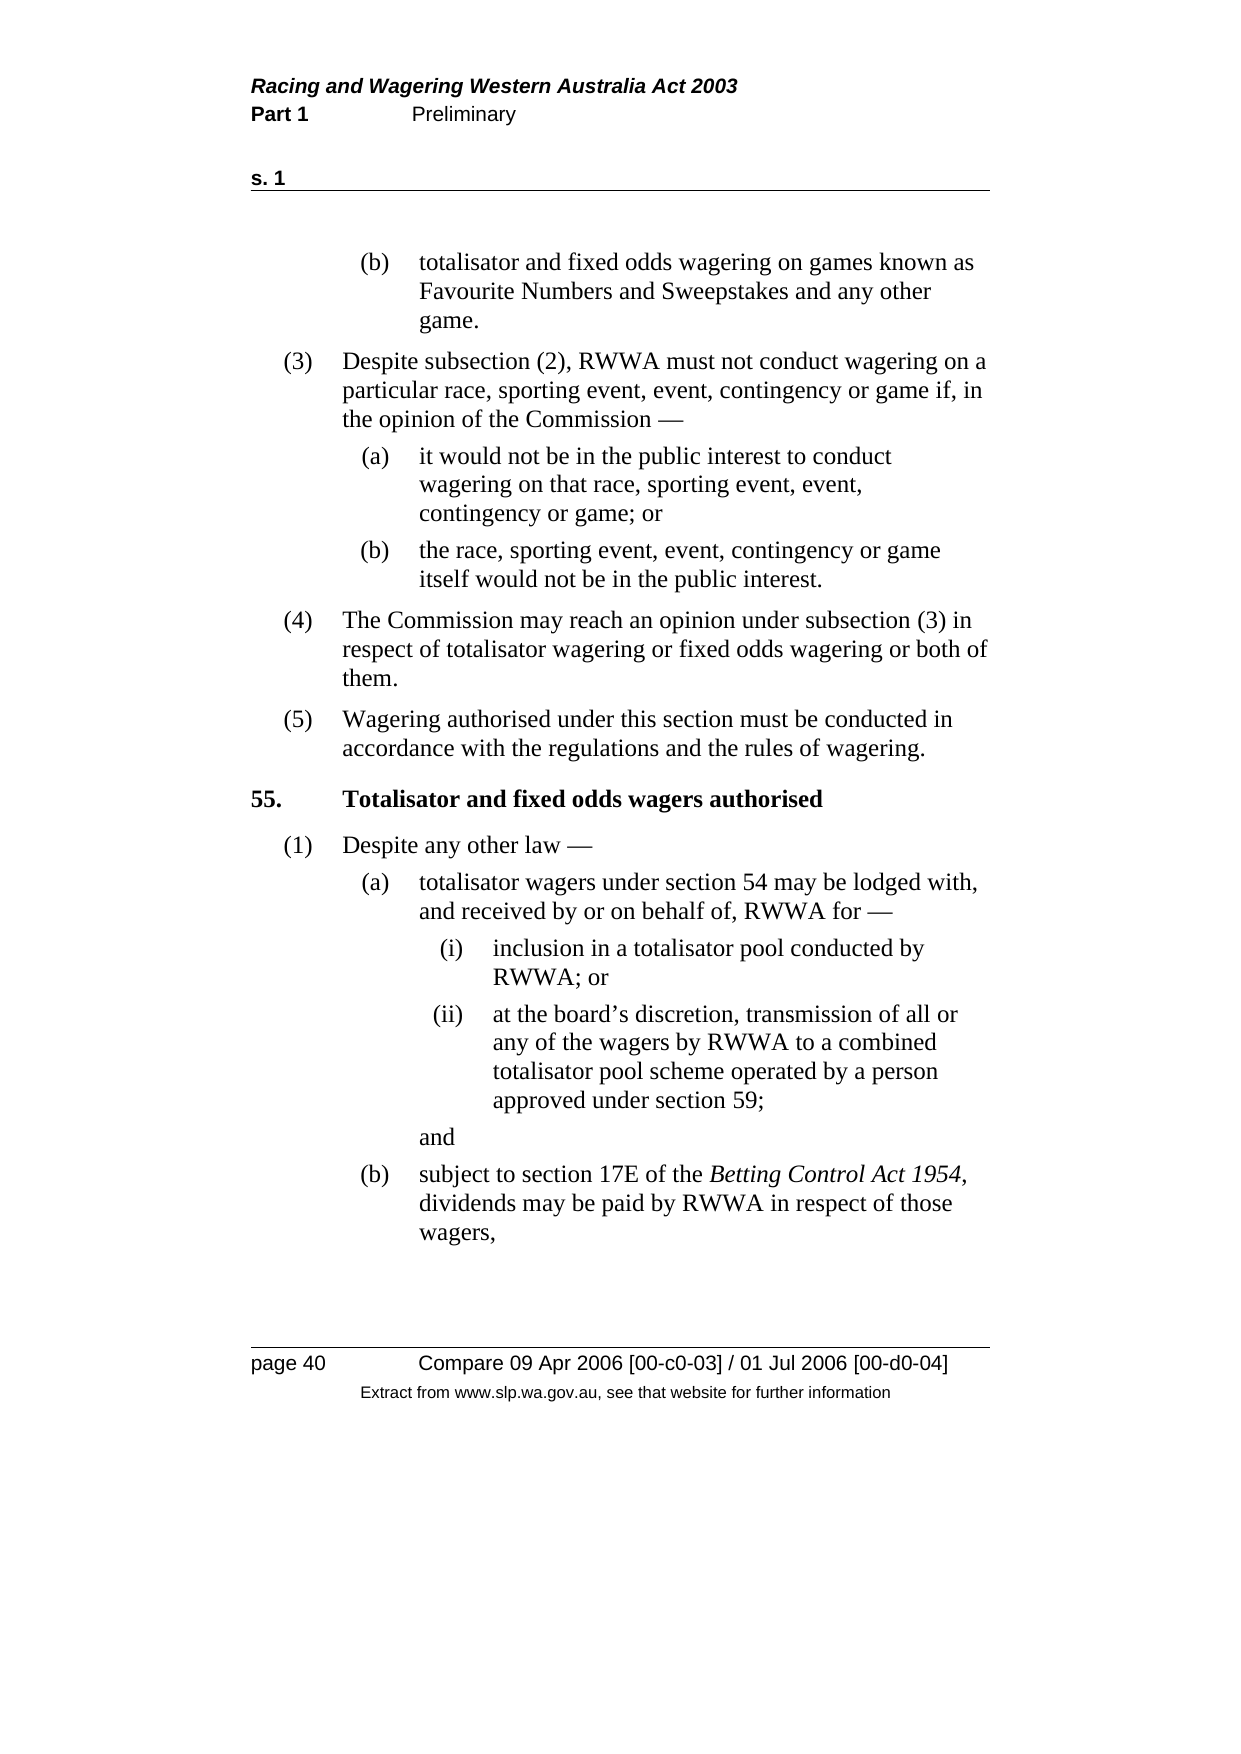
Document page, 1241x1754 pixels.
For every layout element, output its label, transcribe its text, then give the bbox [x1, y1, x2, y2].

text (b) subject to section 17E of the Betting Control Act 1954, dividends may be paid by RWWA in respect of those wagers, [251, 1159, 990, 1245]
subtitle 55. Totalisator and fixed odds wagers authorised [251, 784, 990, 813]
text and [251, 1122, 990, 1151]
text (i) inclusion in a totalisator pool conducted by RWWA; or [251, 933, 990, 990]
text (5) Wagering authorised under this section must be conducted in accordance with the regulations and the rules of wagering. [251, 704, 990, 762]
text (4) The Commission may reach an opinion under subsection (3) in respect of totalisator wagering or fixed odds wagering or both of them. [251, 605, 990, 692]
text (a) totalisator wagers under section 54 may be lodged with, and received by or on behalf of, RWWA for — [251, 867, 990, 924]
text (1) Despite any other law — [251, 830, 990, 859]
text (a) it would not be in the public interest to conduct wagering on that race, sporting event, event, contingency or game; or [251, 441, 990, 527]
text (b) totalisator and fixed odds wagering on games known as Favourite Numbers and Sweepstakes and any other game. [251, 247, 990, 334]
text (ii) at the board’s discretion, transmission of all or any of the wagers by RWWA to a combined totalisator pool scheme operated by a person approved under section 59; [251, 999, 990, 1114]
text (3) Despite subsection (2), RWWA must not conduct wagering on a particular race, sporting event, event, contingency or game if, in the opinion of the Commission — [251, 346, 990, 432]
text (b) the race, sporting event, event, contingency or game itself would not be in the public interest. [251, 535, 990, 593]
